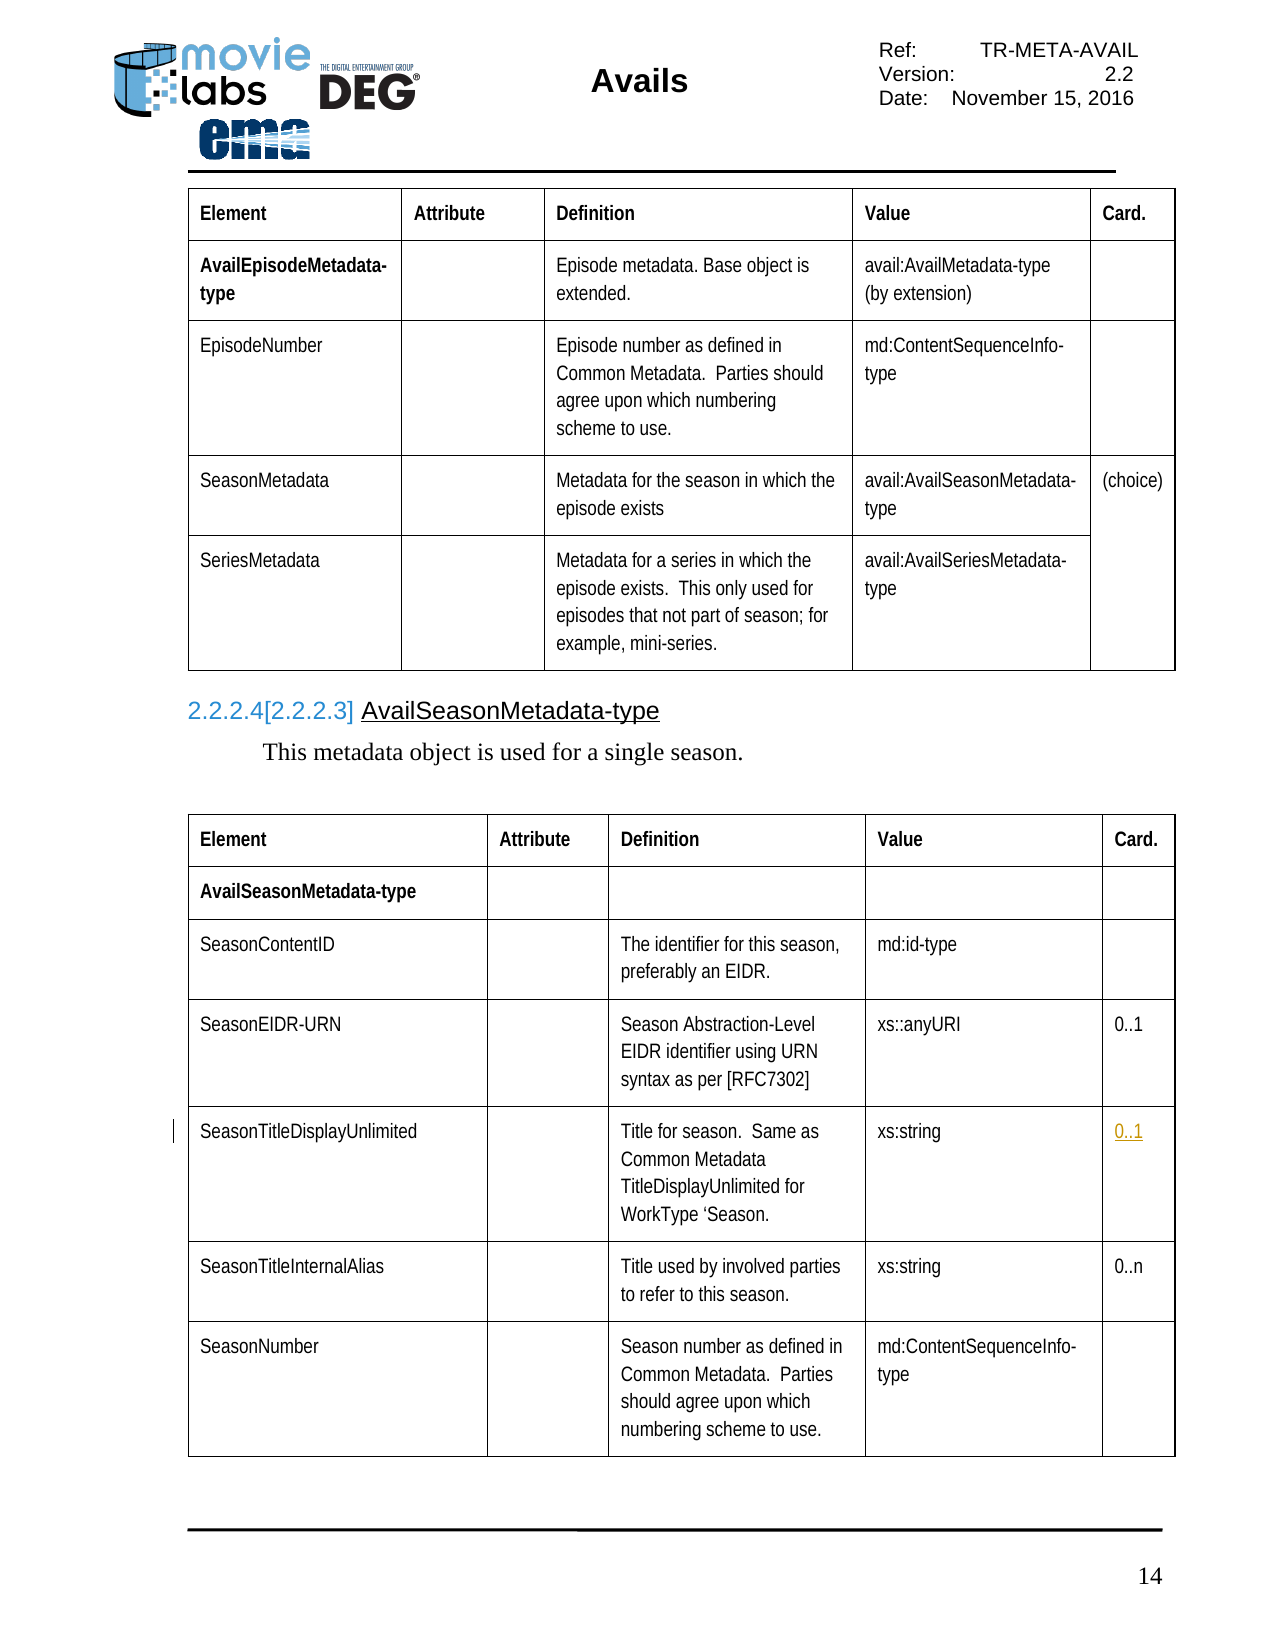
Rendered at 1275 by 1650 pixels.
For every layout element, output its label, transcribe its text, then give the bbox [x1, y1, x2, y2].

table_cell Season Abstraction-Level EIDR identifier using URN syntax as per [RFC7302] [609, 1000, 865, 1106]
table_header Definition [609, 815, 865, 866]
table_cell SeasonNumber [189, 1322, 487, 1456]
subtitle AvailSeasonMetadata-type [187, 696, 1162, 725]
table_cell [609, 867, 865, 918]
table_cell 0..1 [1103, 1000, 1174, 1106]
table_cell SeasonMetadata [189, 456, 401, 535]
table_header Definition [545, 189, 852, 240]
table_cell Title used by involved parties to refer to this season. [609, 1242, 865, 1321]
table_cell md:ContentSequenceInfo-type [853, 321, 1090, 455]
table_header Attribute [488, 815, 608, 866]
table_cell [402, 241, 544, 320]
table_cell [488, 1242, 608, 1321]
table_cell md:id-type [866, 920, 1102, 998]
table_cell Title for season. Same as Common Metadata TitleDisplayUnlimited for WorkType ‘Season. [609, 1107, 865, 1241]
table_header Element [189, 815, 487, 866]
text This metadata object is used for a single season. [187, 737, 1162, 766]
table_cell [488, 1322, 608, 1456]
table_cell Episode metadata. Base object is extended. [545, 241, 852, 320]
table_cell xs:string [866, 1107, 1102, 1241]
table_cell AvailSeasonMetadata-type [189, 867, 487, 918]
table_cell Episode number as defined in Common Metadata. Parties should agree upon which numbering scheme to use. [545, 321, 852, 455]
table_cell 0..n [1103, 1242, 1174, 1321]
table_cell xs:string [866, 1242, 1102, 1321]
table_cell [402, 456, 544, 535]
table_cell [488, 867, 608, 918]
table_cell [488, 1107, 608, 1241]
table_cell [488, 1000, 608, 1106]
table_header Element [189, 189, 401, 240]
table_cell md:ContentSequenceInfo-type [866, 1322, 1102, 1456]
table_cell EpisodeNumber [189, 321, 401, 455]
table_header Value [853, 189, 1090, 240]
table_cell AvailEpisodeMetadata-type [189, 241, 401, 320]
table_header Attribute [402, 189, 544, 240]
table_cell [402, 536, 544, 670]
table_cell [1103, 867, 1174, 918]
table_cell avail:AvailSeriesMetadata-type [853, 536, 1090, 670]
table_header Card. [1103, 815, 1174, 866]
table_cell avail:AvailMetadata-type (by extension) [853, 241, 1090, 320]
table_cell [488, 920, 608, 998]
table_cell [1103, 1322, 1174, 1456]
table_cell [1103, 920, 1174, 998]
table_cell SeriesMetadata [189, 536, 401, 670]
table_cell xs::anyURI [866, 1000, 1102, 1106]
table_header Card. [1091, 189, 1174, 240]
table_cell Metadata for the season in which the episode exists [545, 456, 852, 535]
table_cell Metadata for a series in which the episode exists. This only used for episodes that not part of season; for example, mini-series. [545, 536, 852, 670]
table_cell SeasonTitleDisplayUnlimited [189, 1107, 487, 1241]
table_cell [1091, 241, 1174, 320]
table_cell The identifier for this season, preferably an EIDR. [609, 920, 865, 998]
table_cell SeasonContentID [189, 920, 487, 998]
picture [114, 37, 310, 117]
table_cell Season number as defined in Common Metadata. Parties should agree upon which numbering scheme to use. [609, 1322, 865, 1456]
table_cell avail:AvailSeasonMetadata-type [853, 456, 1090, 535]
table_cell [402, 321, 544, 455]
picture [317, 61, 423, 113]
table_cell [866, 867, 1102, 918]
picture [198, 118, 310, 162]
table_header Value [866, 815, 1102, 866]
table_cell [1091, 321, 1174, 455]
table_cell (choice) [1091, 456, 1174, 670]
table_cell [1103, 1107, 1174, 1241]
table_cell SeasonTitleInternalAlias [189, 1242, 487, 1321]
table_cell SeasonEIDR-URN [189, 1000, 487, 1106]
